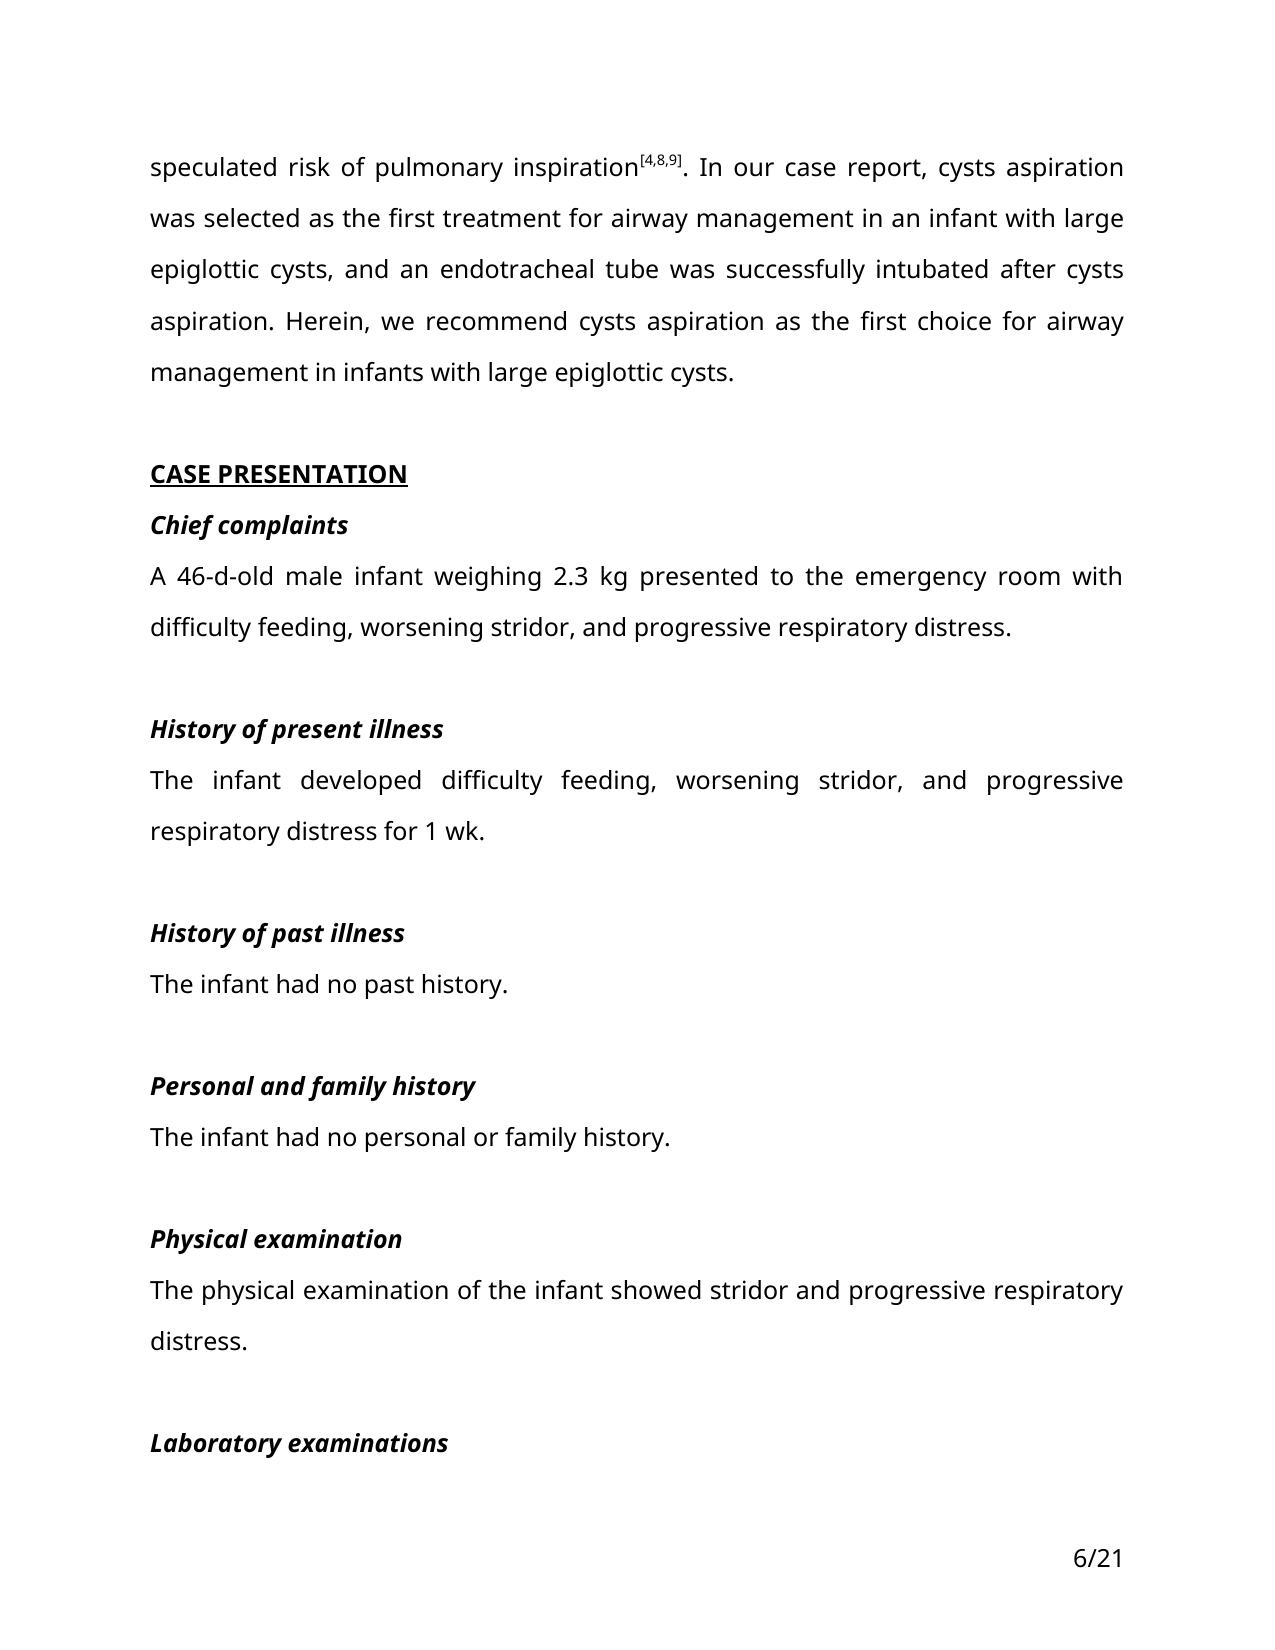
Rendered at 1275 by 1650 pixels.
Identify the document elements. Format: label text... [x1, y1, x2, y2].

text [150, 150, 1125, 388]
text The infant had no personal or family history. [150, 1120, 1125, 1154]
text Chief complaints [150, 507, 1125, 541]
text Physical examination [150, 1222, 1125, 1256]
text The infant had no past history. [150, 967, 1125, 1001]
text History of present illness [150, 711, 1125, 746]
text The infant developed difficulty feeding, worsening stridor, and progressive respiratory distress for 1 wk. [150, 762, 1125, 848]
text CASE PRESENTATION [150, 456, 1125, 490]
text Laboratory examinations [150, 1426, 1125, 1460]
text A 46-d-old male infant weighing 2.3 kg presented to the emergency room with difficulty feeding, worsening stridor, and progressive respiratory distress. [150, 558, 1125, 643]
text The physical examination of the infant showed stridor and progressive respiratory distress. [150, 1273, 1125, 1358]
text Personal and family history [150, 1069, 1125, 1103]
text History of past illness [150, 916, 1125, 950]
